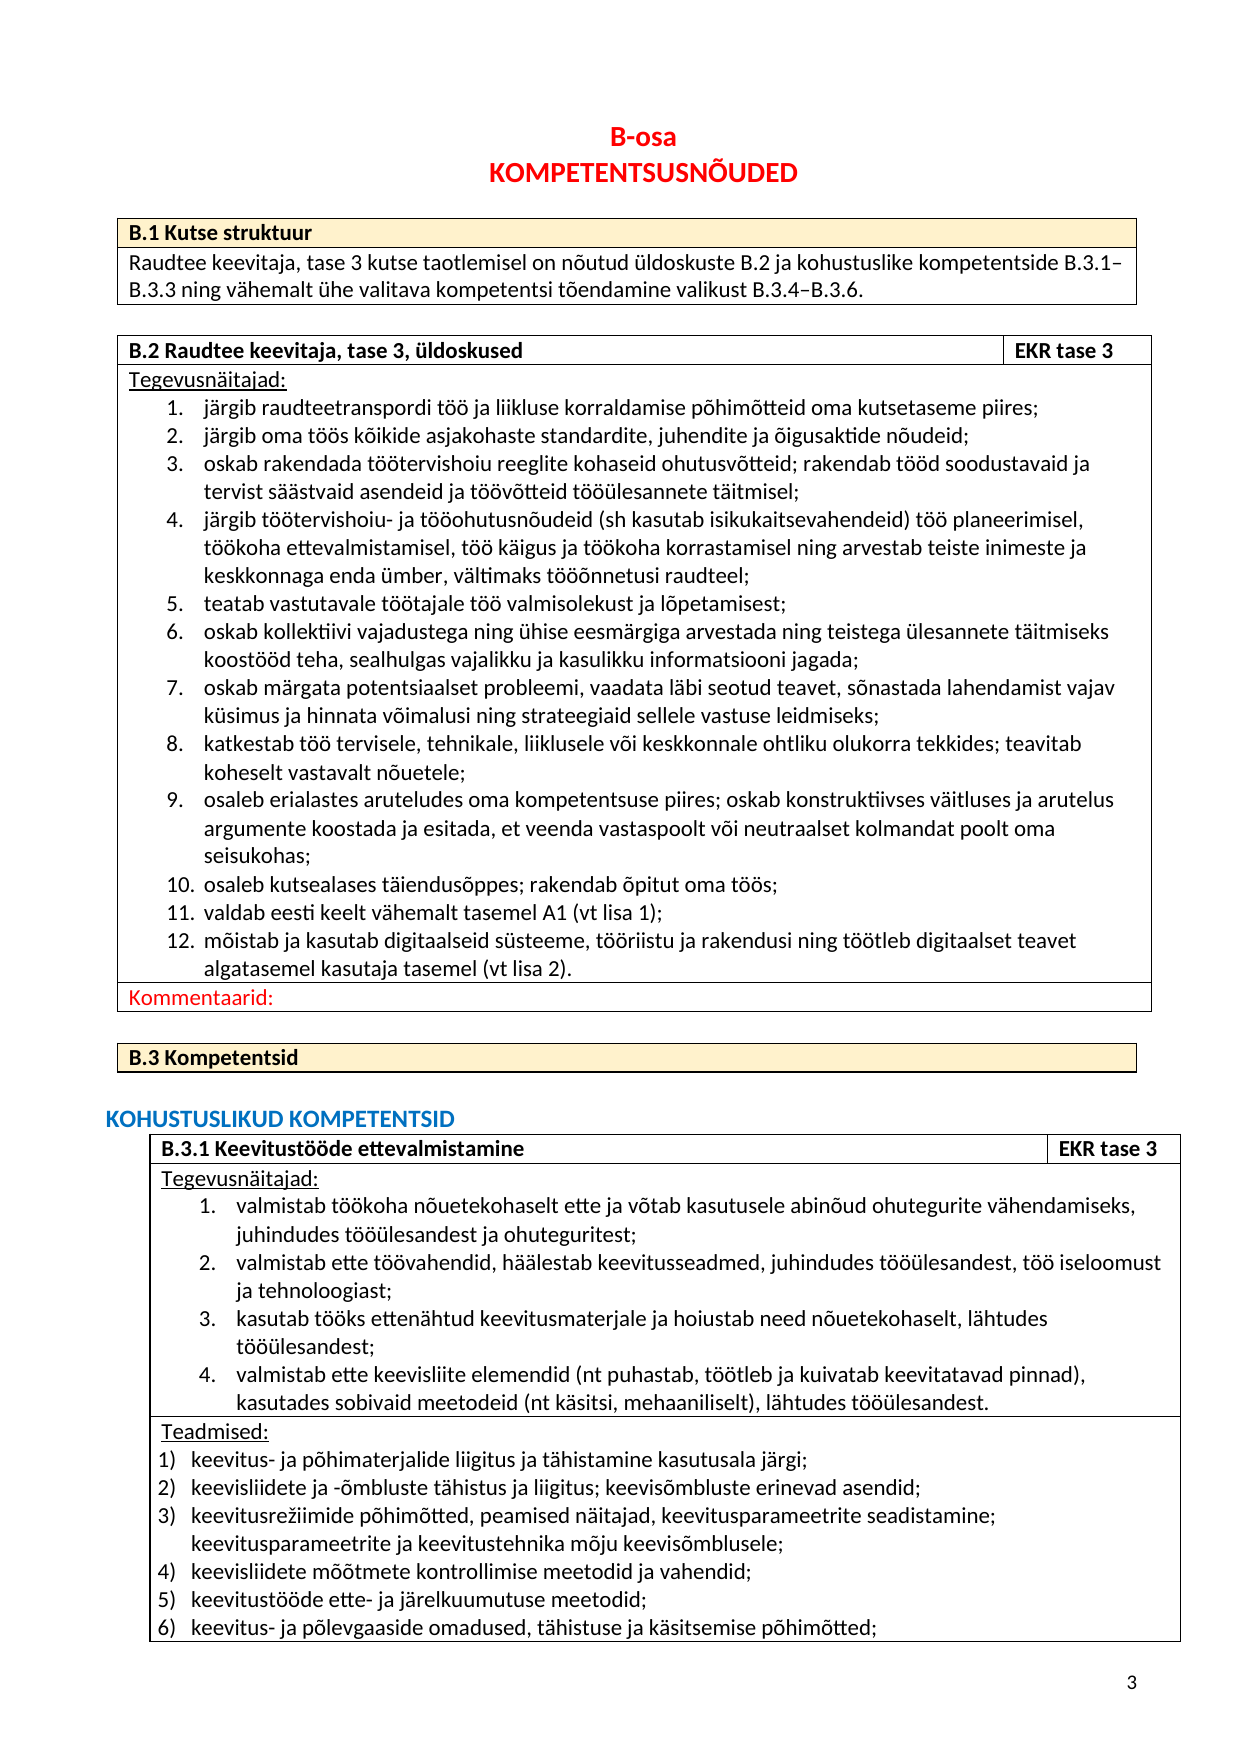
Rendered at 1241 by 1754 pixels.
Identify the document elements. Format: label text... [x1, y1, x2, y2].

table_header B.3 Kompetentsid [118, 1044, 1136, 1071]
text KOHUSTUSLIKUD KOMPETENTSID [106, 1103, 1137, 1133]
table_cell Raudtee keevitaja, tase 3 kutse taotlemisel on nõutud üldoskuste B.2 ja kohustuslike kompetentside B.3.1–B.3.3 ning vähemalt ühe valitava kompetentsi tõendamine valikust B.3.4–B.3.6. [118, 248, 1136, 304]
table_header EKR tase 3 [1004, 336, 1151, 364]
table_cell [151, 1417, 1180, 1641]
table_cell Kommentaarid: [118, 983, 1151, 1011]
table_header B.1 Kutse struktuur [118, 219, 1136, 247]
table_header EKR tase 3 [1048, 1135, 1180, 1163]
table_header B.3.1 Keevitustööde ettevalmistamine [151, 1135, 1047, 1163]
table_cell Tegevusnäitajad: järgib raudteetranspordi töö ja liikluse korraldamise põhimõtteid oma kutsetaseme piires; järgib oma töös kõikide asjakohaste standardite, juhendite ja õigusaktide nõudeid; oskab rakendada töötervishoiu reeglite kohaseid ohutusvõtteid; rakendab tööd soodustavaid ja tervist säästvaid asendeid ja töövõtteid tööülesannete täitmisel; järgib töötervishoiu- ja tööohutusnõudeid (sh kasutab isikukaitsevahendeid) töö planeerimisel, töökoha ettevalmistamisel, töö käigus ja töökoha korrastamisel ning arvestab teiste inimeste ja keskkonnaga enda ümber, vältimaks tööõnnetusi raudteel; teatab vastutavale töötajale töö valmisolekust ja lõpetamisest; oskab kollektiivi vajadustega ning ühise eesmärgiga arvestada ning teistega ülesannete täitmiseks koostööd teha, sealhulgas vajalikku ja kasulikku informatsiooni jagada; oskab märgata potentsiaalset probleemi, vaadata läbi seotud teavet, sõnastada lahendamist vajav küsimus ja hinnata võimalusi ning strateegiaid sellele vastuse leidmiseks; katkestab töö tervisele, tehnikale, liiklusele või keskkonnale ohtliku olukorra tekkides; teavitab koheselt vastavalt nõuetele; osaleb erialastes aruteludes oma kompetentsuse piires; oskab konstruktiivses väitluses ja arutelus argumente koostada ja esitada, et veenda vastaspoolt või neutraalset kolmandat poolt oma seisukohas; osaleb kutsealases täiendusõppes; rakendab õpitut oma töös; valdab eesti keelt vähemalt tasemel A1 (vt lisa 1); mõistab ja kasutab digitaalseid süsteeme, tööriistu ja rakendusi ning töötleb digitaalset teavet algatasemel kasutaja tasemel (vt lisa 2). [118, 365, 1151, 982]
text B-osa [150, 118, 1137, 154]
table_cell Tegevusnäitajad: valmistab töökoha nõuetekohaselt ette ja võtab kasutusele abinõud ohutegurite vähendamiseks, juhindudes tööülesandest ja ohuteguritest; valmistab ette töövahendid, häälestab keevitusseadmed, juhindudes tööülesandest, töö iseloomust ja tehnoloogiast; kasutab tööks ettenähtud keevitusmaterjale ja hoiustab need nõuetekohaselt, lähtudes tööülesandest; valmistab ette keevisliite elemendid (nt puhastab, töötleb ja kuivatab keevitatavad pinnad), kasutades sobivaid meetodeid (nt käsitsi, mehaaniliselt), lähtudes tööülesandest. [151, 1164, 1180, 1416]
text KOMPETENTSUSNÕUDED [150, 154, 1137, 189]
table_header B.2 Raudtee keevitaja, tase 3, üldoskused [118, 336, 1003, 364]
